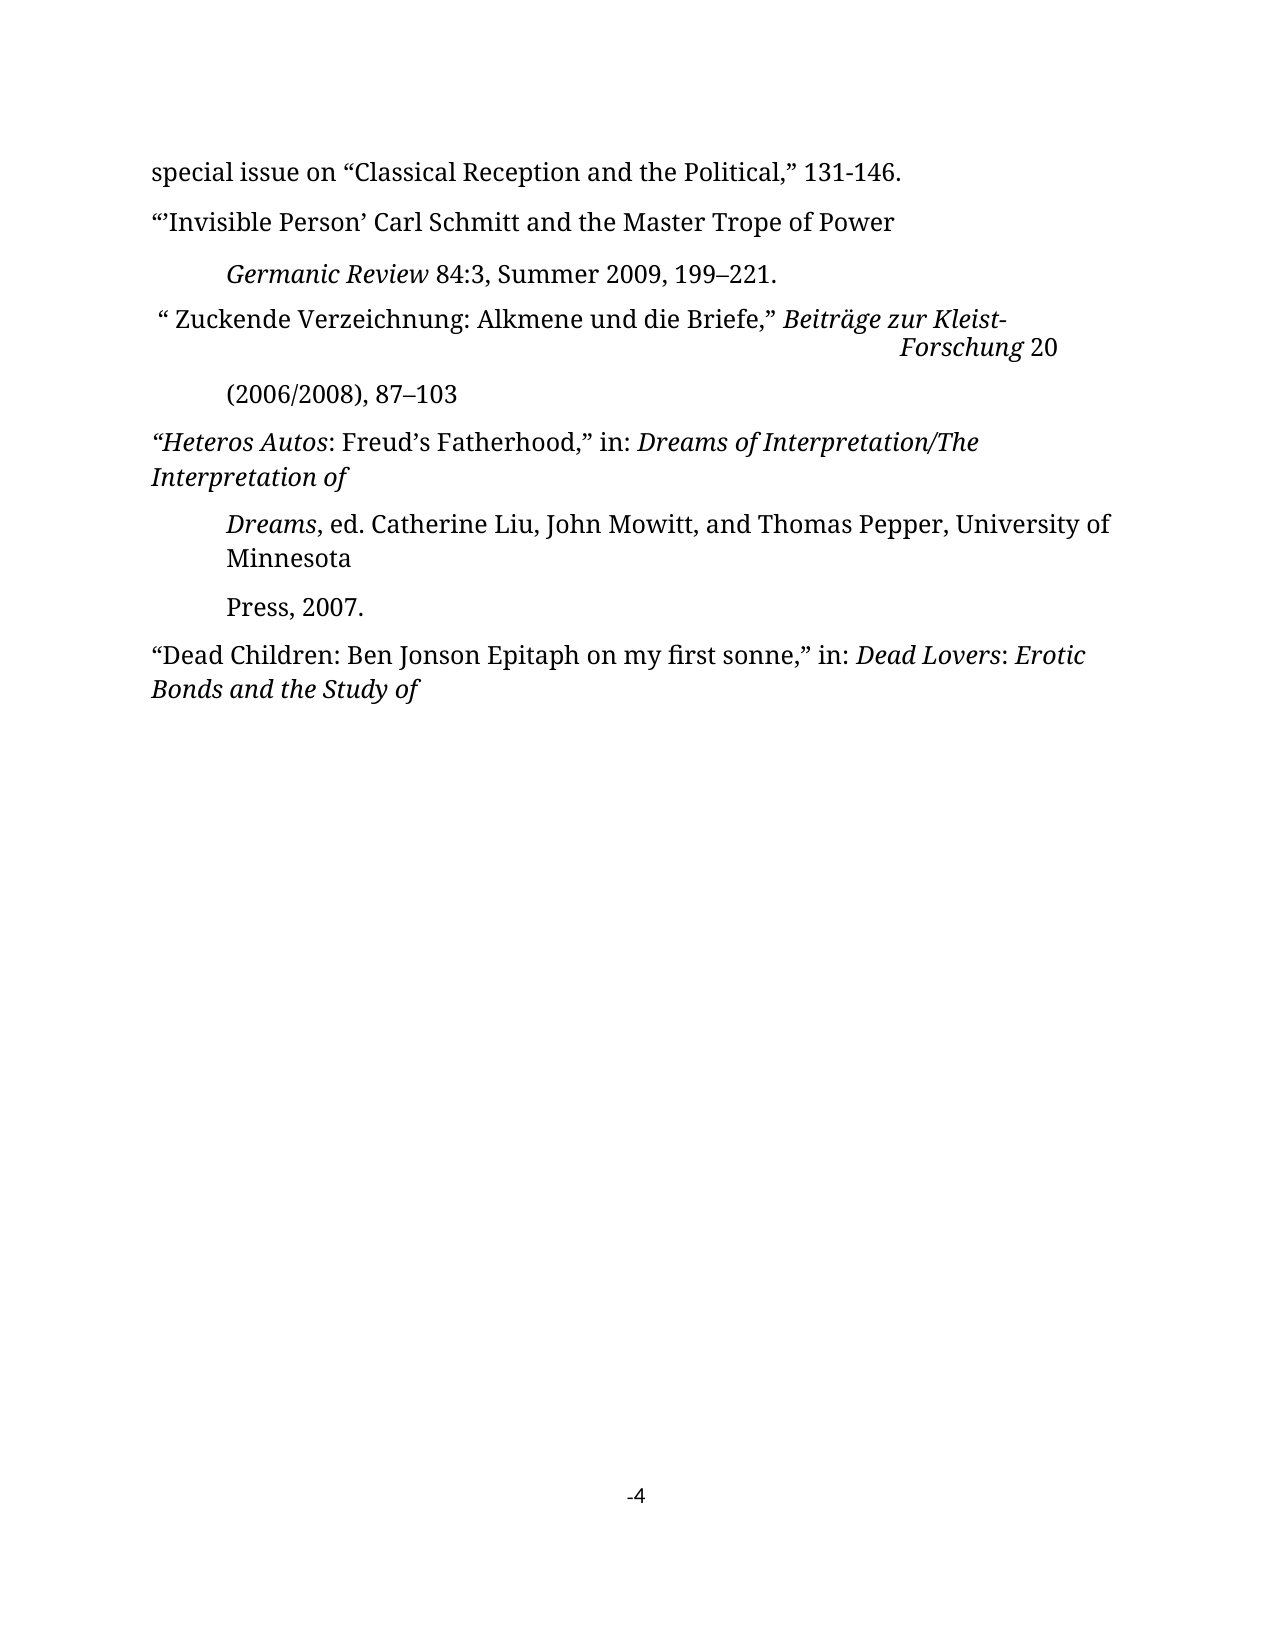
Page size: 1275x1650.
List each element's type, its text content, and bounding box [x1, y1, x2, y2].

text (2006/2008), 87–103 [226, 377, 1129, 411]
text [151, 154, 1122, 188]
text “Dead Children: Ben Jonson Epitaph on my first sonne,” in: Dead Lovers: Erotic Bonds and the Study of [151, 637, 1129, 706]
text “Heteros Autos: Freud’s Fatherhood,” in: Dreams of Interpretation/The Interpretation of [151, 425, 1129, 493]
text “’Invisible Person’ Carl Schmitt and the Master Trope of Power Germanic Review 84:3, Summer 2009, 199–221. [151, 205, 980, 290]
text Press, 2007. [226, 589, 1129, 624]
text “ Zuckende Verzeichnung: Alkmene und die Briefe,” Beiträge zur Kleist- Forschung 20 [157, 308, 1129, 363]
text Dreams, ed. Catherine Liu, John Mowitt, and Thomas Pepper, University of Minnesota [226, 507, 1129, 575]
